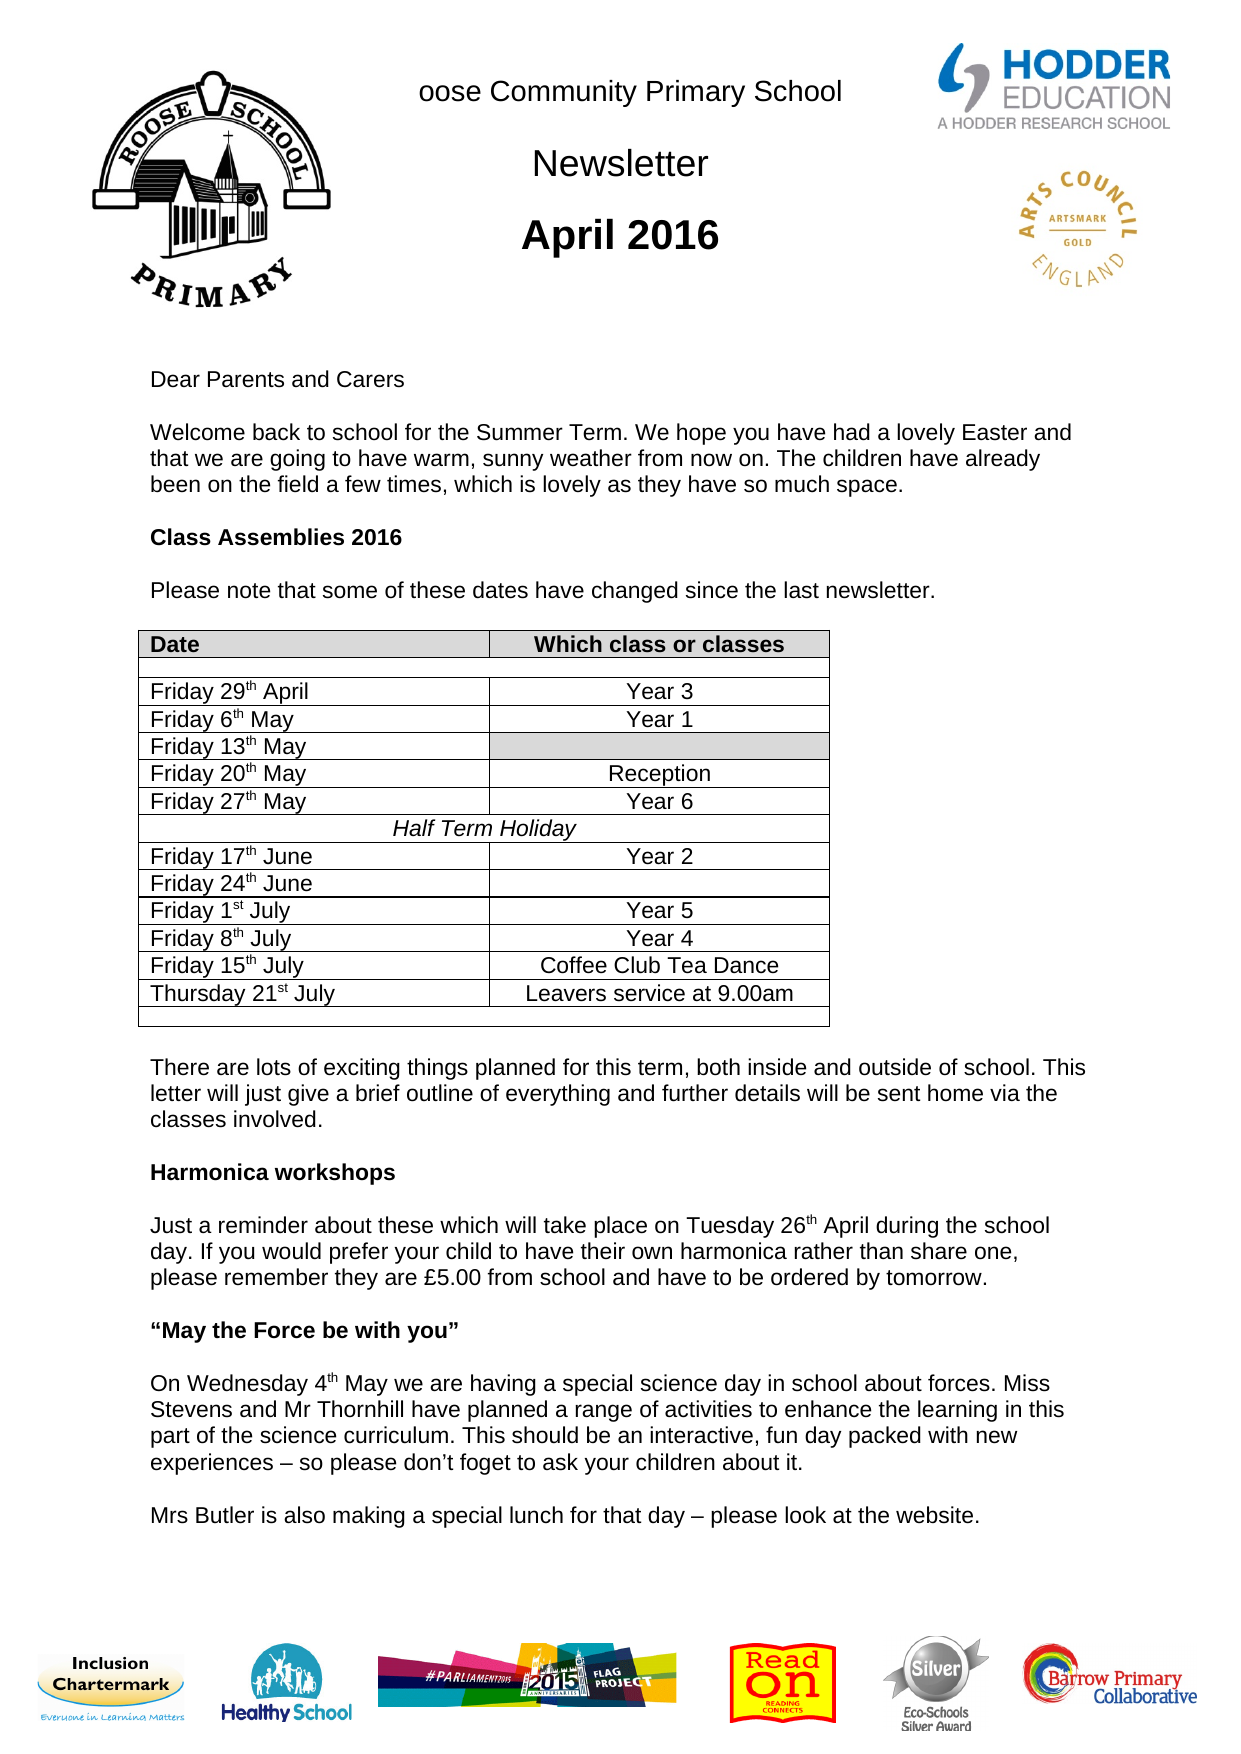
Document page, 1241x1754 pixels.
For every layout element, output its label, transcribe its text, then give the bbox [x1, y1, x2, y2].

table_header Which class or classes [490, 631, 829, 657]
picture [221, 1643, 352, 1722]
table_cell [490, 870, 829, 896]
table_cell Reception [490, 760, 829, 787]
table_cell Friday 17th June [139, 843, 489, 869]
table_cell Year 3 [490, 678, 829, 704]
table_cell Friday 20th May [139, 760, 489, 787]
text On Wednesday 4th May we are having a special science day in school about forces. Miss Stevens and Mr Thornhill have planned a range of activities to enhance the learning in this part of the science curriculum. This should be an interactive, fun day packed with new experiences – so please don’t foget to ask your children about it. [150, 1370, 1090, 1475]
table_cell Friday 24th June [139, 870, 489, 896]
picture [937, 43, 1171, 128]
picture [989, 141, 1166, 314]
table_cell Friday 6th May [139, 706, 489, 732]
table_cell Coffee Club Tea Dance [490, 952, 829, 978]
table_cell Year 5 [490, 898, 829, 924]
table_header Date [139, 631, 489, 657]
text Harmonica workshops [150, 1159, 1090, 1185]
table_cell Friday 1st July [139, 898, 489, 924]
table_cell Year 2 [490, 843, 829, 869]
picture [37, 1654, 185, 1721]
text “May the Force be with you” [150, 1317, 1090, 1343]
table_cell Friday 29th April [139, 678, 489, 704]
picture [3, 41, 419, 333]
table_cell [139, 1007, 829, 1026]
table_cell Friday 8th July [139, 925, 489, 951]
table_cell Year 1 [490, 706, 829, 732]
picture [378, 1643, 677, 1707]
table_cell Leavers service at 9.00am [490, 980, 829, 1006]
table_cell Thursday 21st July [139, 980, 489, 1006]
text Class Assemblies 2016 [150, 524, 1090, 551]
picture [729, 1643, 836, 1722]
table_cell [139, 658, 829, 677]
table_cell [490, 733, 829, 759]
table_cell Friday 27th May [139, 788, 489, 814]
table_cell Year 4 [490, 925, 829, 951]
text Just a reminder about these which will take place on Tuesday 26th April during the school day. If you would prefer your child to have their own harmonica rather than share one, please remember they are £5.00 from school and have to be ordered by tomorrow. [150, 1212, 1090, 1291]
text Please note that some of these dates have changed since the last newsletter. [150, 577, 1090, 603]
picture [1021, 1643, 1197, 1703]
text Dear Parents and Carers [150, 366, 1090, 392]
table_cell Friday 13th May [139, 733, 489, 759]
picture [882, 1636, 989, 1730]
text Welcome back to school for the Summer Term. We hope you have had a lovely Easter and that we are going to have warm, sunny weather from now on. The children have already been on the field a few times, which is lovely as they have so much space. [150, 419, 1090, 498]
text There are lots of exciting things planned for this term, both inside and outside of school. This letter will just give a brief outline of everything and further details will be sent home via the classes involved. [150, 1053, 1090, 1133]
table_cell Friday 15th July [139, 952, 489, 978]
table_cell Half Term Holiday [139, 815, 829, 842]
table_cell Year 6 [490, 788, 829, 814]
text Mrs Butler is also making a special lunch for that day – please look at the website. [150, 1502, 1090, 1528]
